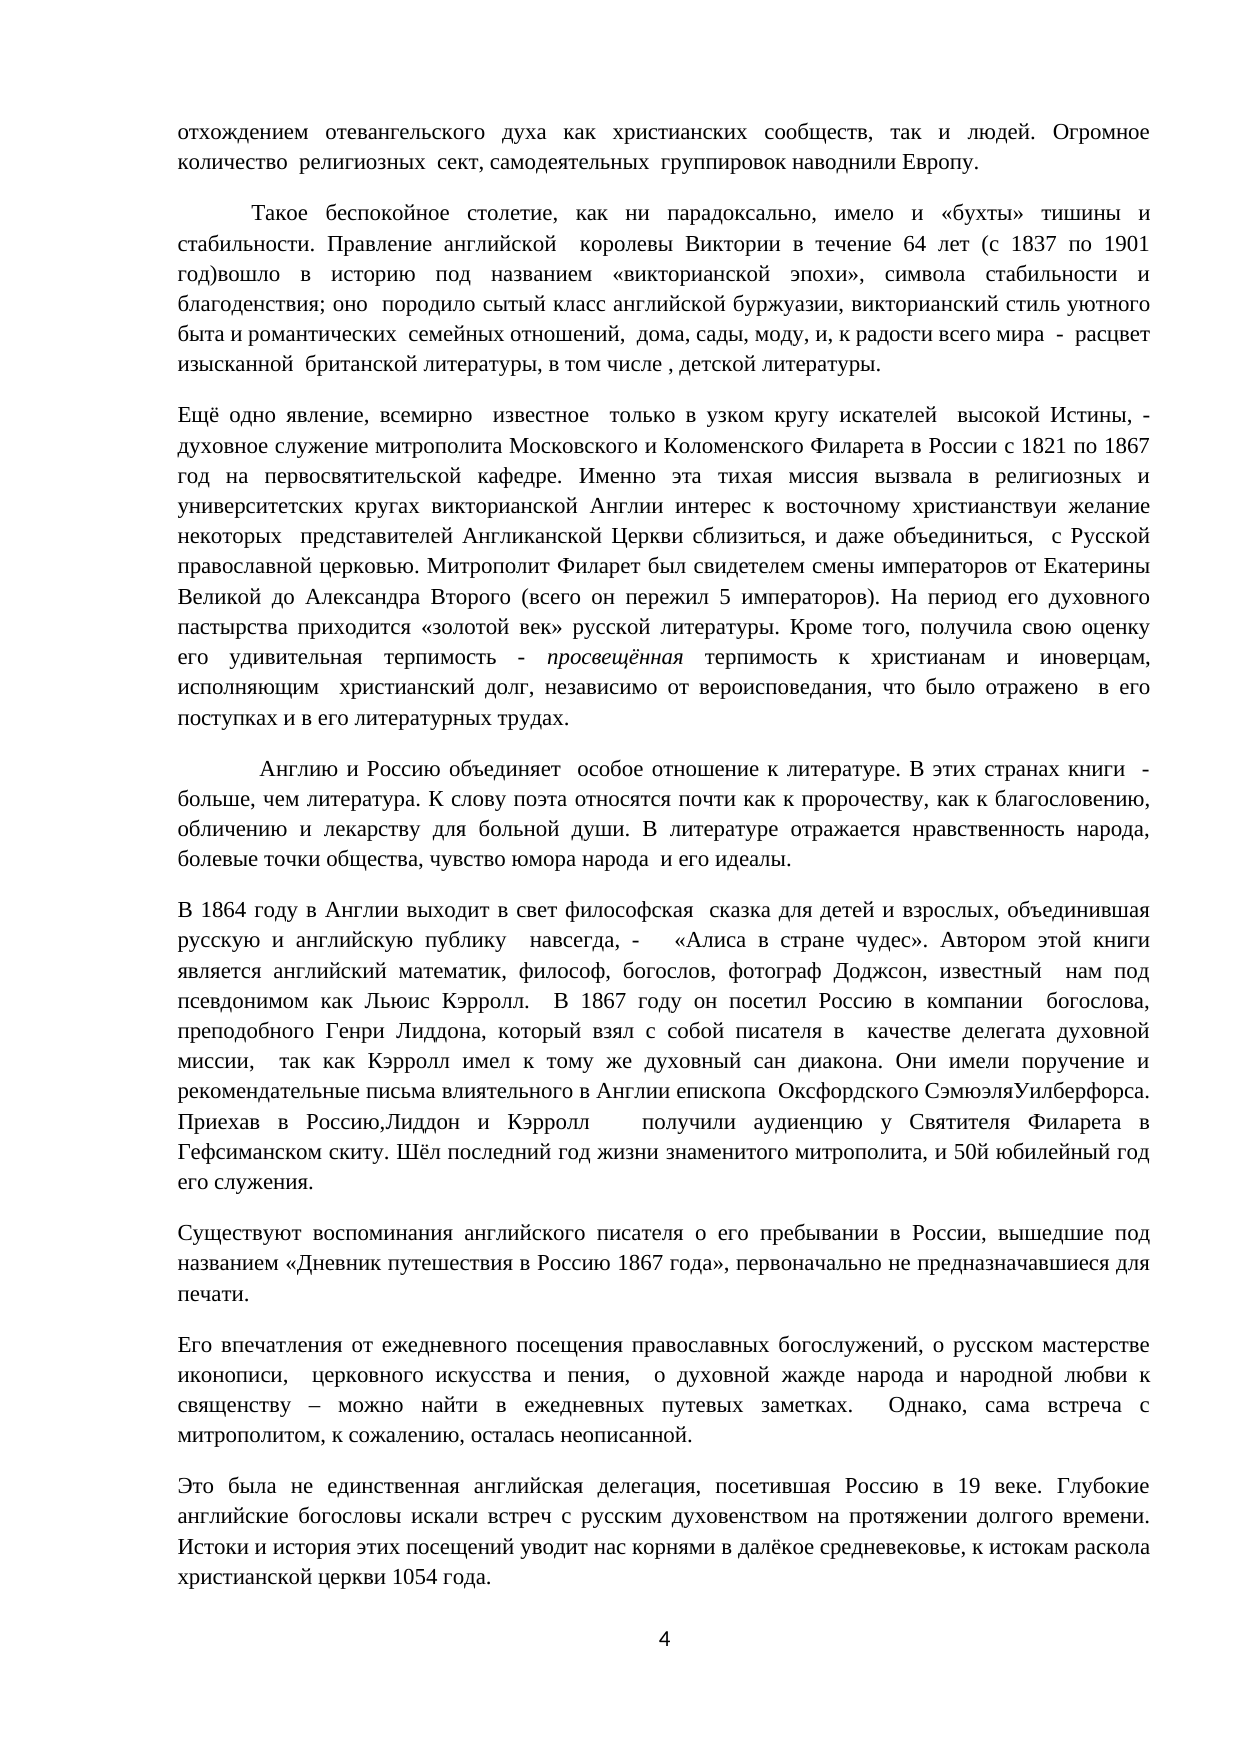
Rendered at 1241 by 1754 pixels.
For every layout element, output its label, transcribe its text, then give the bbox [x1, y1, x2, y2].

text Ещё одно явление, всемирно известное только в узком кругу искателей высокой Истины, - духовное служение митрополита Московского и Коломенского Филарета в России с 1821 по 1867 год на первосвятительской кафедре. Именно эта тихая миссия вызвала в религиозных и университетских кругах викторианской Англии интерес к восточному христианствуи желание некоторых представителей Англиканской Церкви сблизиться, и даже объединиться, с Русской православной церковью. Митрополит Филарет был свидетелем смены императоров от Екатерины Великой до Александра Второго (всего он пережил 5 императоров). На период его духовного пастырства приходится «золотой век» русской литературы. Кроме того, получила свою оценку его удивительная терпимость - просвещённая терпимость к христианам и иноверцам, исполняющим христианский долг, независимо от вероисповедания, что было отражено в его поступках и в его литературных трудах. [177, 401, 1152, 730]
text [177, 118, 1152, 175]
text Существуют воспоминания английского писателя о его пребывании в России, вышедшие под названием «Дневник путешествия в Россию 1867 года», первоначально не предназначавшиеся для печати. [177, 1219, 1152, 1306]
text Такое беспокойное столетие, как ни парадоксально, имело и «бухты» тишины и стабильности. Правление английской королевы Виктории в течение 64 лет (с 1837 по 1901 год)вошло в историю под названием «викторианской эпохи», символа стабильности и благоденствия; оно породило сытый класс английской буржуазии, викторианский стиль уютного быта и романтических семейных отношений, дома, сады, моду, и, к радости всего мира - расцвет изысканной британской литературы, в том числе , детской литературы. [177, 199, 1152, 377]
text Англию и Россию объединяет особое отношение к литературе. В этих странах книги - больше, чем литература. К слову поэта относятся почти как к пророчеству, как к благословению, обличению и лекарству для больной души. В литературе отражается нравственность народа, болевые точки общества, чувство юмора народа и его идеалы. [177, 754, 1152, 872]
text В 1864 году в Англии выходит в свет философская сказка для детей и взрослых, объединившая русскую и английскую публику навсегда, - «Алиса в стране чудес». Автором этой книги является английский математик, философ, богослов, фотограф Доджсон, известный нам под псевдонимом как Льюис Кэрролл. В 1867 году он посетил Россию в компании богослова, преподобного Генри Лиддона, который взял с собой писателя в качестве делегата духовной миссии, так как Кэрролл имел к тому же духовный сан диакона. Они имели поручение и рекомендательные письма влиятельного в Англии епископа Оксфордского СэмюэляУилберфорса. Приехав в Россию,Лиддон и Кэрролл получили аудиенцию у Святителя Филарета в Гефсиманском скиту. Шёл последний год жизни знаменитого митрополита, и 50й юбилейный год его служения. [177, 896, 1152, 1194]
text Это была не единственная английская делегация, посетившая Россию в 19 веке. Глубокие английские богословы искали встреч с русским духовенством на протяжении долгого времени. Истоки и история этих посещений уводит нас корнями в далёкое средневековье, к истокам раскола христианской церкви 1054 года. [177, 1472, 1152, 1589]
text Его впечатления от ежедневного посещения православных богослужений, о русском мастерстве иконописи, церковного искусства и пения, о духовной жажде народа и народной любви к священству – можно найти в ежедневных путевых заметках. Однако, сама встреча с митрополитом, к сожалению, осталась неописанной. [177, 1331, 1152, 1448]
